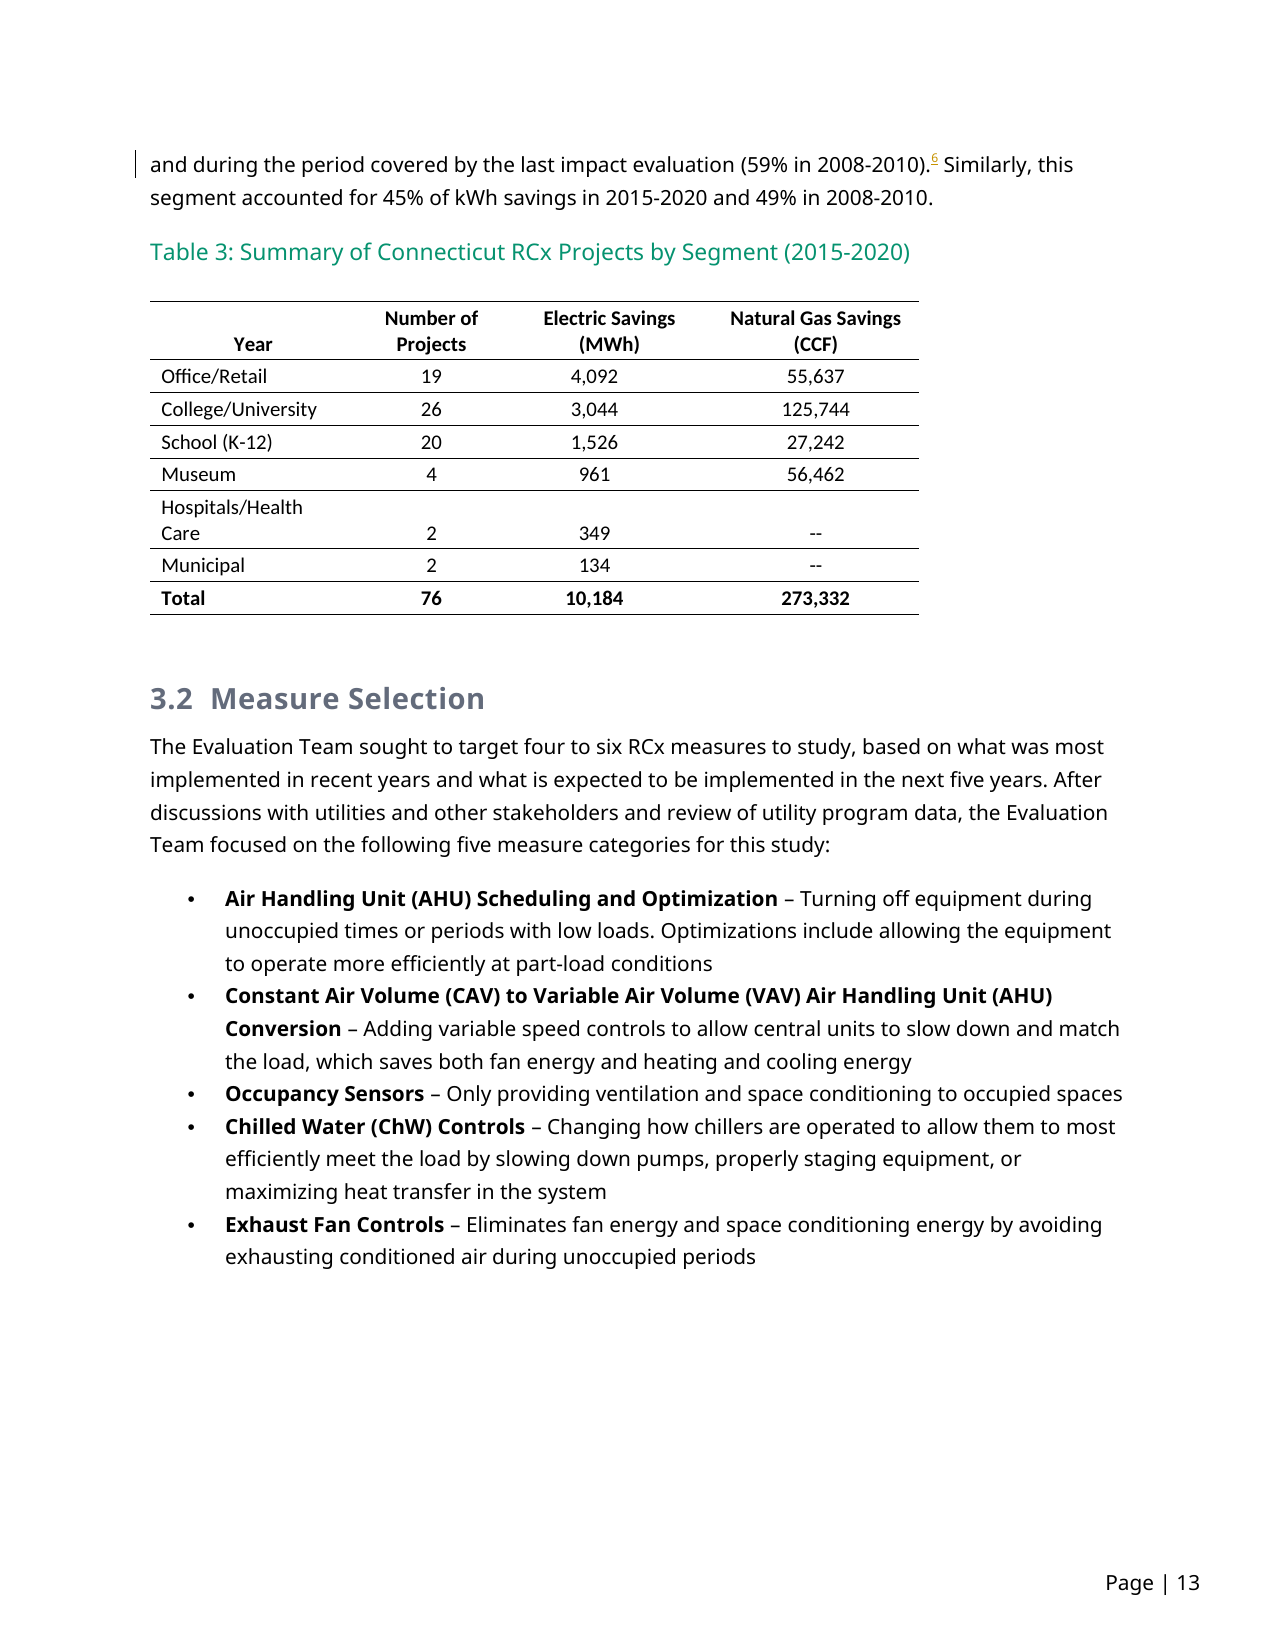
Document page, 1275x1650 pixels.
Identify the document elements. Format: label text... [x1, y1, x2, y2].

table_cell School (K-12) [150, 426, 356, 457]
table_cell 961 [506, 459, 712, 490]
table_cell 1,526 [506, 426, 712, 457]
table_header Number of Projects [356, 302, 506, 359]
table_cell 273,332 [713, 582, 919, 614]
table_cell College/University [150, 393, 356, 425]
table_cell 20 [356, 426, 506, 457]
table_header Natural Gas Savings (CCF) [713, 302, 919, 359]
table_cell 4,092 [506, 360, 712, 392]
table_cell 55,637 [713, 360, 919, 392]
table_cell Hospitals/Health Care [150, 491, 356, 548]
table_cell Total [150, 582, 356, 614]
table_cell Office/Retail [150, 360, 356, 392]
table_cell 19 [356, 360, 506, 392]
table_cell 26 [356, 393, 506, 425]
table_cell 2 [356, 549, 506, 581]
list Occupancy Sensors – Only providing ventilation and space conditioning to occupied spaces [187, 1079, 1125, 1108]
table_cell 125,744 [713, 393, 919, 425]
table_cell 56,462 [713, 459, 919, 490]
list Air Handling Unit (AHU) Scheduling and Optimization – Turning off equipment during unoccupied times or periods with low loads. Optimizations include allowing the equipment to operate more efficiently at part-load conditions [187, 884, 1125, 977]
table_cell 10,184 [506, 582, 712, 614]
list Exhaust Fan Controls – Eliminates fan energy and space conditioning energy by avoiding exhausting conditioned air during unoccupied periods [187, 1210, 1125, 1271]
table_cell 27,242 [713, 426, 919, 457]
table_cell 134 [506, 549, 712, 581]
table_cell 76 [356, 582, 506, 614]
table_cell -- [713, 549, 919, 581]
text The Evaluation Team sought to target four to six RCx measures to study, based on what was most implemented in recent years and what is expected to be implemented in the next five years. After discussions with utilities and other stakeholders and review of utility program data, the Evaluation Team focused on the following five measure categories for this study: [150, 732, 1125, 859]
table_cell 4 [356, 459, 506, 490]
table_cell Museum [150, 459, 356, 490]
table_cell 2 [356, 491, 506, 548]
table_cell Municipal [150, 549, 356, 581]
table_header Electric Savings (MWh) [506, 302, 712, 359]
table_cell 3,044 [506, 393, 712, 425]
table_header Year [150, 302, 356, 359]
list Chilled Water (ChW) Controls – Changing how chillers are operated to allow them to most efficiently meet the load by slowing down pumps, properly staging equipment, or maximizing heat transfer in the system [187, 1112, 1125, 1206]
list Constant Air Volume (CAV) to Variable Air Volume (VAV) Air Handling Unit (AHU) Conversion – Adding variable speed controls to allow central units to slow down and match the load, which saves both fan energy and heating and cooling energy [187, 982, 1125, 1075]
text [150, 150, 1125, 211]
table_cell 349 [506, 491, 712, 548]
table_cell -- [713, 491, 919, 548]
subtitle Measure Selection [150, 678, 1125, 718]
